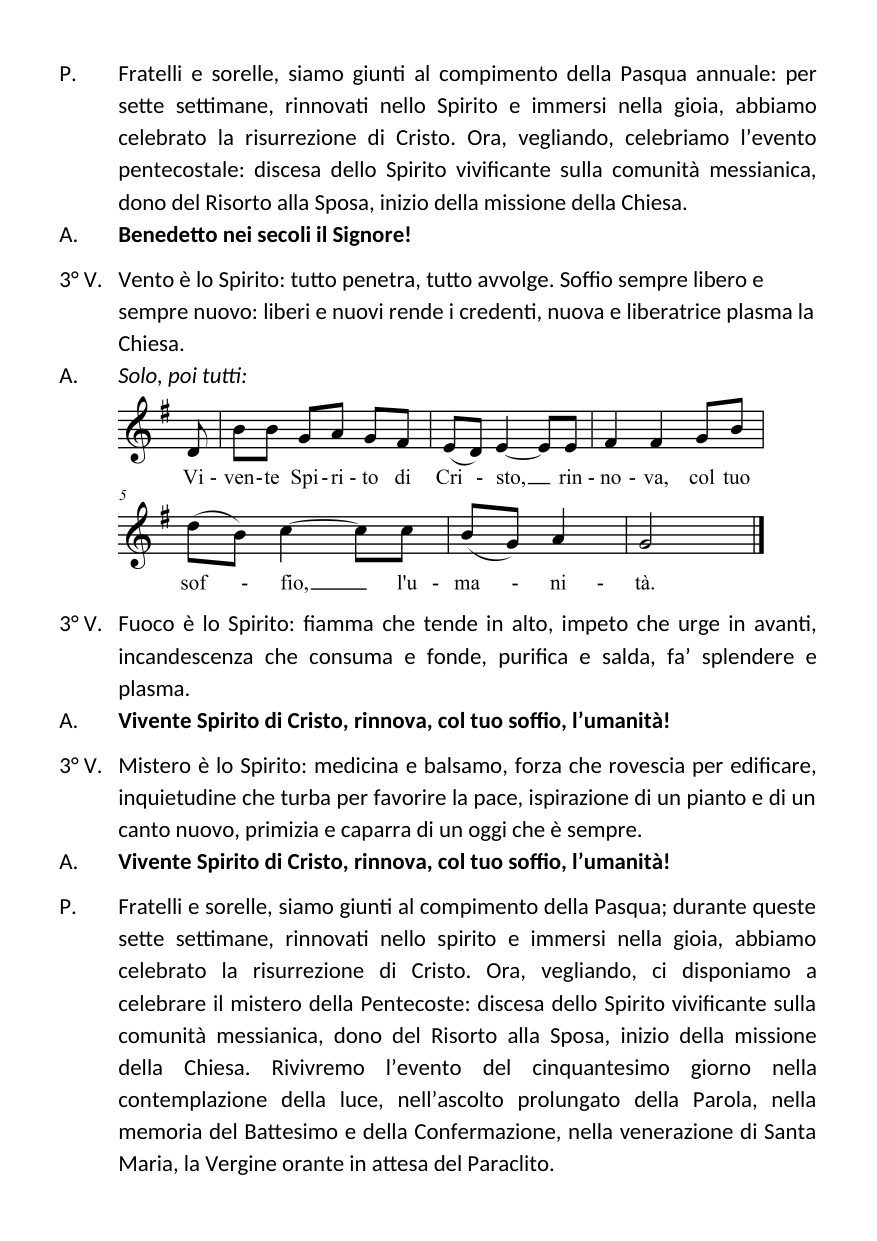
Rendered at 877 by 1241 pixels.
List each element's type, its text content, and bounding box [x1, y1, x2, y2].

text 3° V. Fuoco è lo Spirito: fiamma che tende in alto, impeto che urge in avanti, incandescenza che consuma e fonde, purifica e salda, fa’ splendere e plasma. [59, 609, 818, 702]
picture [118, 393, 765, 593]
text 3° V. Mistero è lo Spirito: medicina e balsamo, forza che rovescia per edificare, inquietudine che turba per favorire la pace, ispirazione di un pianto e di un canto nuovo, primizia e caparra di un oggi che è sempre. [59, 751, 818, 843]
text A. Vivente Spirito di Cristo, rinnova, col tuo soffio, l’umanità! [59, 847, 818, 875]
text 3° V. Vento è lo Spirito: tutto penetra, tutto avvolge. Soffio sempre libero e sempre nuovo: liberi e nuovi rende i credenti, nuova e liberatrice plasma la Chiesa. [59, 265, 818, 357]
text A. Benedetto nei secoli il Signore! [59, 220, 818, 248]
text A. Vivente Spirito di Cristo, rinnova, col tuo soffio, l’umanità! [59, 706, 818, 734]
text P. Fratelli e sorelle, siamo giunti al compimento della Pasqua annuale: per sette settimane, rinnovati nello Spirito e immersi nella gioia, abbiamo celebrato la risurrezione di Cristo. Ora, vegliando, celebriamo l’evento pentecostale: discesa dello Spirito vivificante sulla comunità messianica, dono del Risorto alla Sposa, inizio della missione della Chiesa. [59, 59, 818, 216]
text P. Fratelli e sorelle, siamo giunti al compimento della Pasqua; durante queste sette settimane, rinnovati nello spirito e immersi nella gioia, abbiamo celebrato la risurrezione di Cristo. Ora, vegliando, ci disponiamo a celebrare il mistero della Pentecoste: discesa dello Spirito vivificante sulla comunità messianica, dono del Risorto alla Sposa, inizio della missione della Chiesa. Rivivremo l’evento del cinquantesimo giorno nella contemplazione della luce, nell’ascolto prolungato della Parola, nella memoria del Battesimo e della Confermazione, nella venerazione di Santa Maria, la Vergine orante in attesa del Paraclito. [59, 892, 818, 1178]
